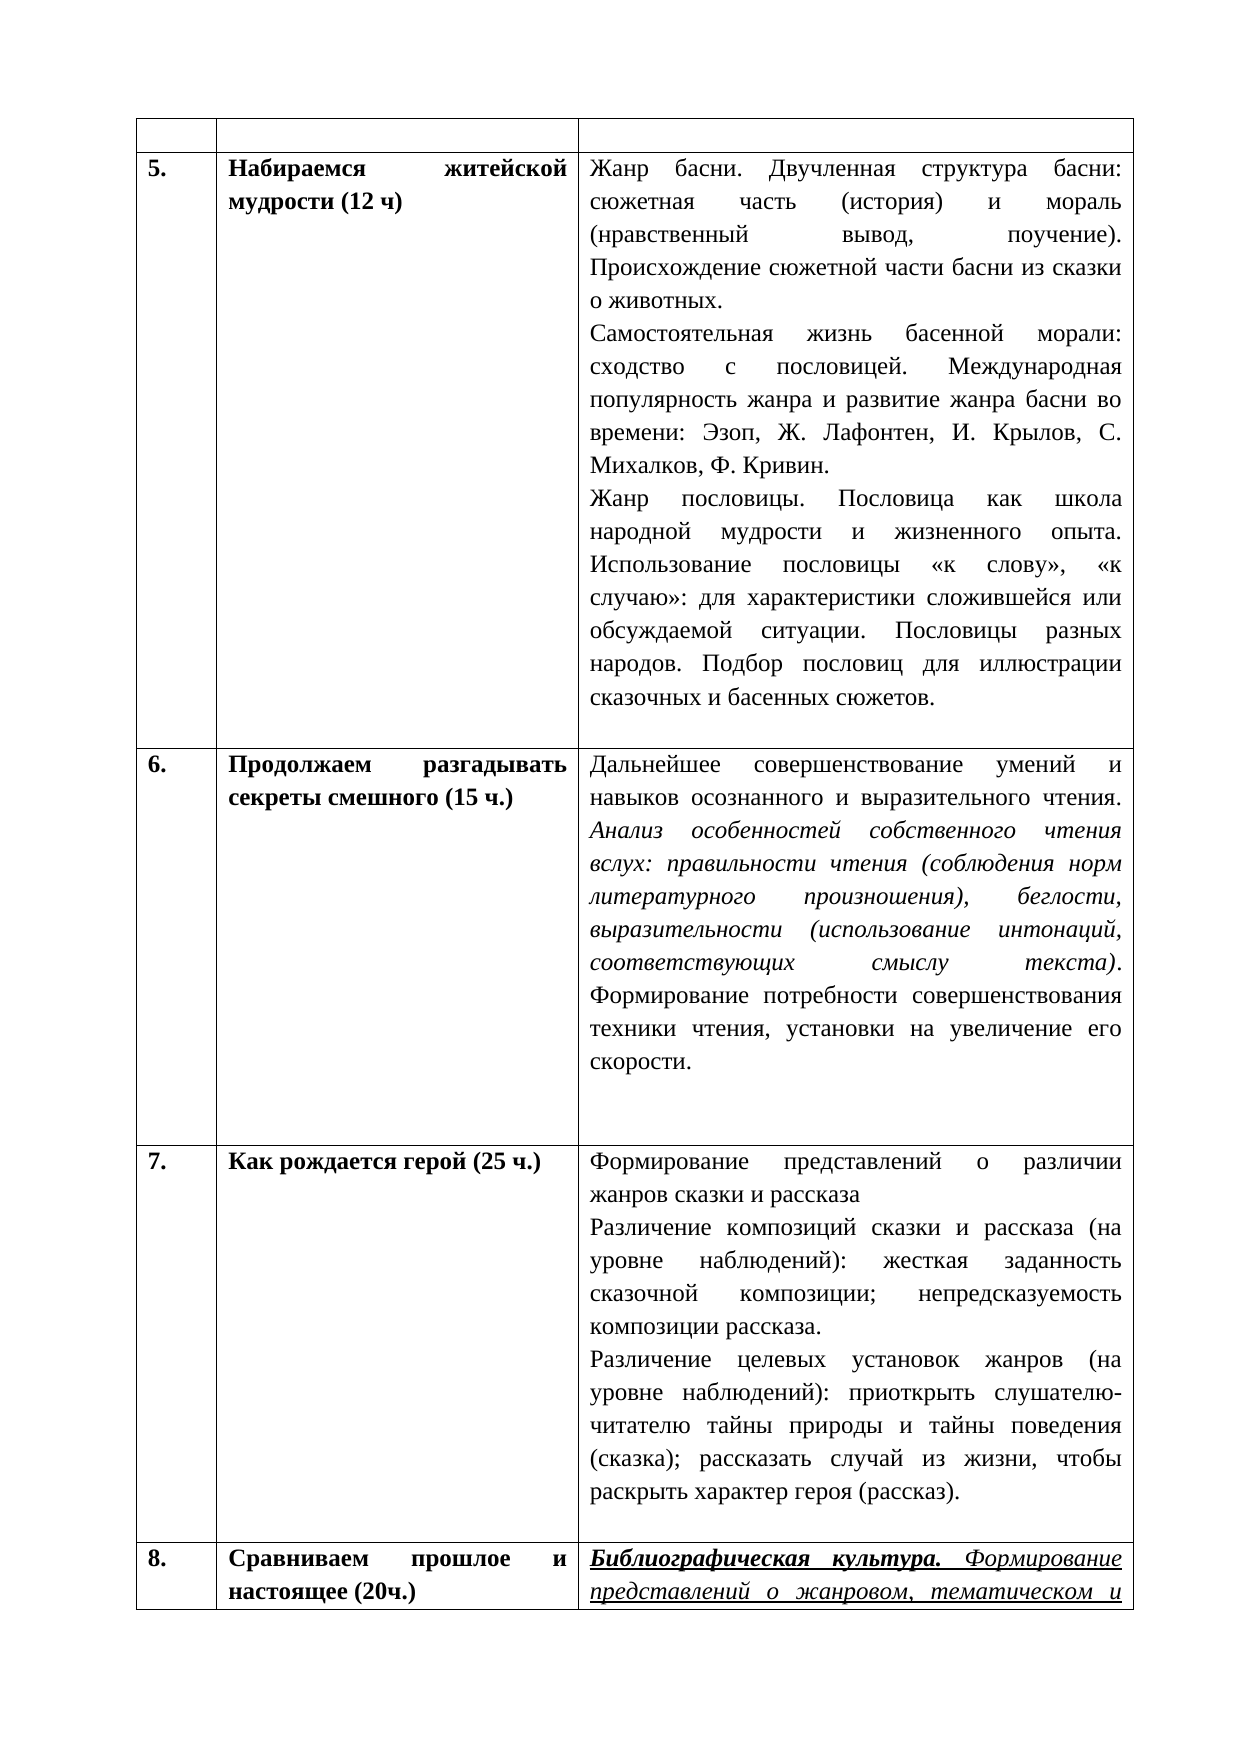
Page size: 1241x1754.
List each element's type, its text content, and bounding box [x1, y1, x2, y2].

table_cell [217, 119, 578, 152]
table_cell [217, 1543, 578, 1609]
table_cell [579, 119, 1133, 152]
table_cell Формирование представлений о различии жанров сказки и рассказа Различение композиций сказки и рассказа (на уровне наблюдений): жесткая заданность сказочной композиции; непредсказуемость композиции рассказа. Различение целевых установок жанров (на уровне наблюдений): приоткрыть слушателю-читателю тайны природы и тайны поведения (сказка); рассказать случай из жизни, чтобы раскрыть характер героя (рассказ). [579, 1146, 1133, 1542]
table_cell Набираемся житейской мудрости (12 ч) [217, 153, 578, 748]
table_cell Жанр басни. Двучленная структура басни: сюжетная часть (история) и мораль (нравственный вывод, поучение). Происхождение сюжетной части басни из сказки о животных. Самостоятельная жизнь басенной морали: сходство с пословицей. Международная популярность жанра и развитие жанра басни во времени: Эзоп, Ж. Лафонтен, И. Крылов, С. Михалков, Ф. Кривин. Жанр пословицы. Пословица как школа народной мудрости и жизненного опыта. Использование пословицы «к слову», «к случаю»: для характеристики сложившейся или обсуждаемой ситуации. Пословицы разных народов. Подбор пословиц для иллюстрации сказочных и басенных сюжетов. [579, 153, 1133, 748]
table_cell 6. [137, 749, 216, 1145]
table_cell 7. [137, 1146, 216, 1542]
table_cell 5. [137, 153, 216, 748]
table_cell 4. [137, 119, 216, 152]
table_cell Дальнейшее совершенствование умений и навыков осознанного и выразительного чтения. Анализ особенностей собственного чтения вслух: правильности чтения (соблюдения норм литературного произношения), беглости, выразительности (использование интонаций, соответствующих смыслу текста). Формирование потребности совершенствования техники чтения, установки на увеличение его скорости. [579, 749, 1133, 1145]
table_cell Продолжаем разгадывать секреты смешного (15 ч.) [217, 749, 578, 1145]
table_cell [579, 1543, 1133, 1609]
table_cell 8. [137, 1543, 216, 1609]
table_cell Как рождается герой (25 ч.) [217, 1146, 578, 1542]
